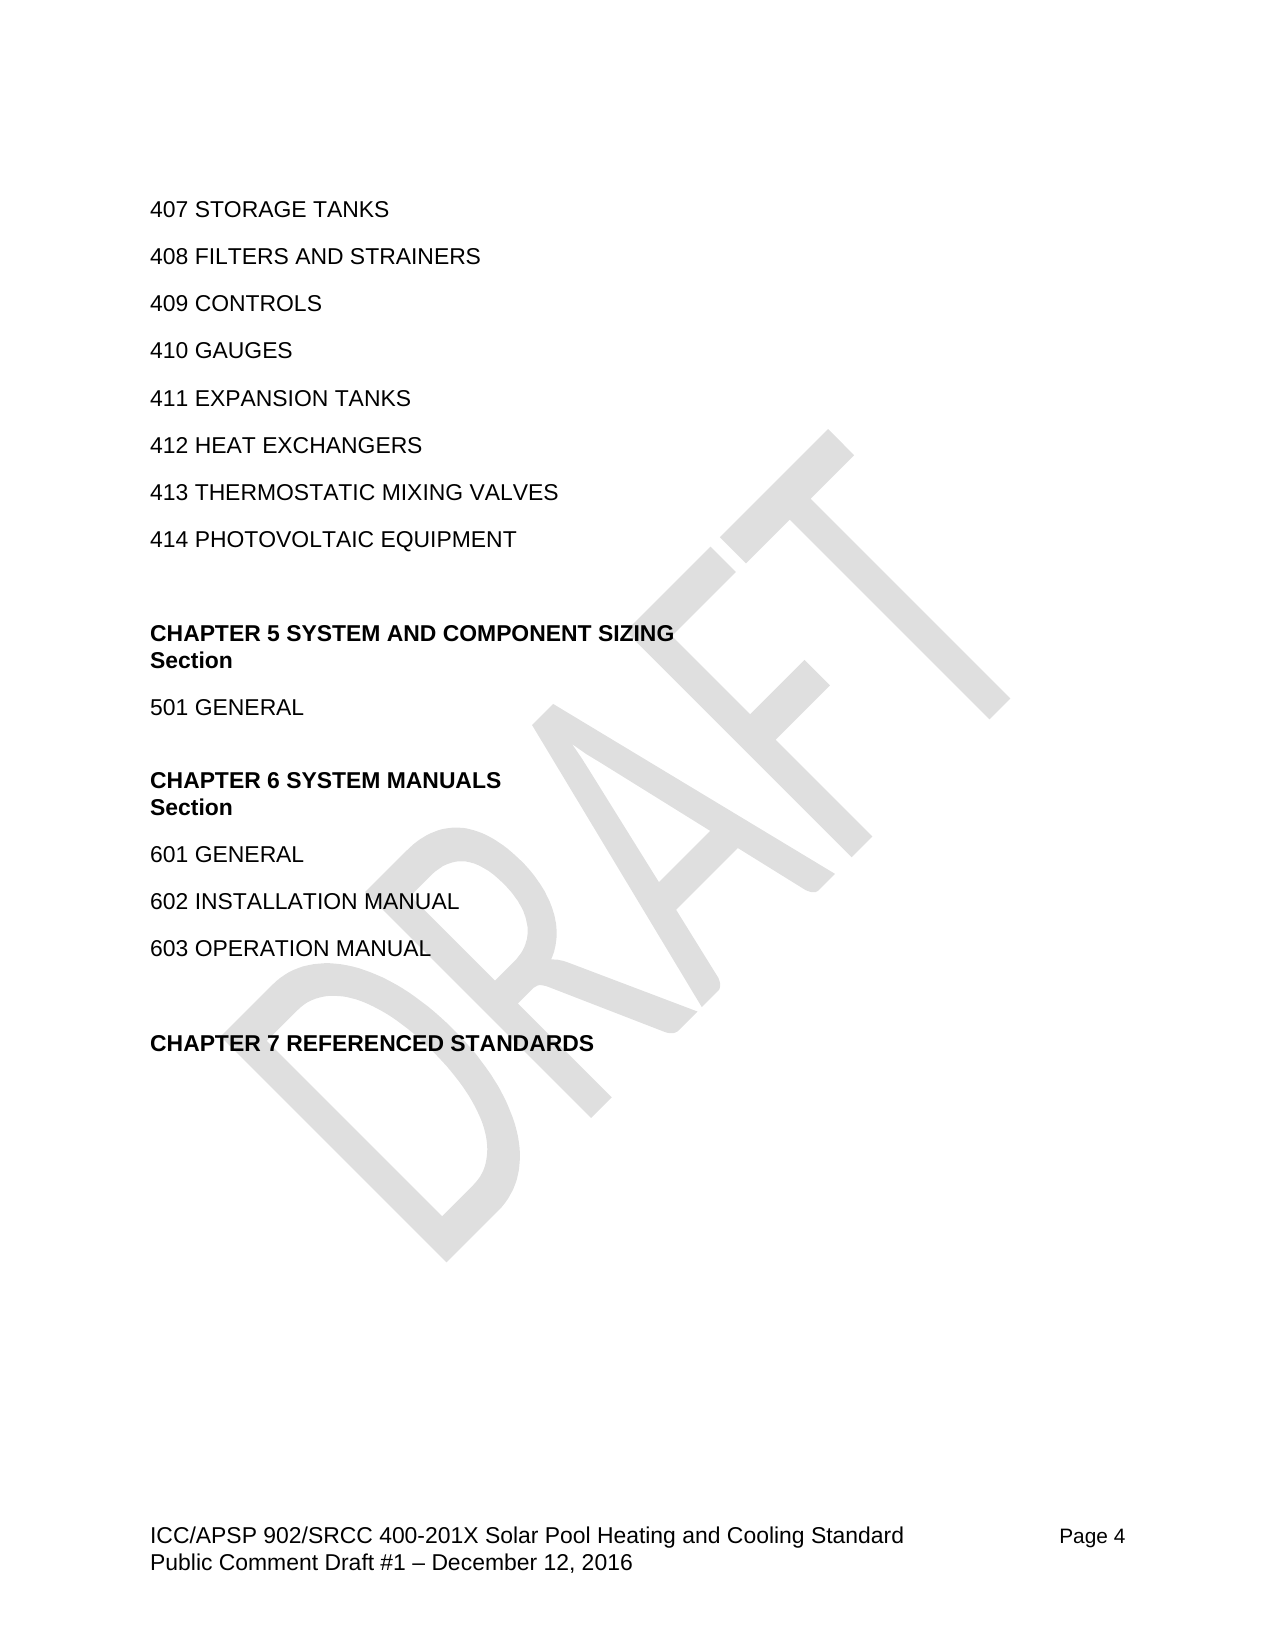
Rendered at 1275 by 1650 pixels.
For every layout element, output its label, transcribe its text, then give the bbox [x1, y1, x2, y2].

text CHAPTER 7 REFERENCED STANDARDS [150, 1030, 1125, 1056]
text 602 INSTALLATION MANUAL [150, 888, 1125, 914]
text CHAPTER 6 SYSTEM MANUALS [150, 767, 1125, 794]
text 411 EXPANSION TANKS [150, 384, 1125, 411]
text 408 FILTERS AND STRAINERS [150, 243, 1125, 269]
text Section [150, 794, 1125, 820]
text 601 GENERAL [150, 841, 1125, 867]
text CHAPTER 5 SYSTEM AND COMPONENT SIZING [150, 620, 1125, 647]
text 407 STORAGE TANKS [150, 196, 1125, 222]
text Section [150, 647, 1125, 673]
text 409 CONTROLS [150, 290, 1125, 316]
text 413 THERMOSTATIC MIXING VALVES [150, 479, 1125, 505]
text 410 GAUGES [150, 337, 1125, 364]
text 412 HEAT EXCHANGERS [150, 432, 1125, 458]
text 501 GENERAL [150, 694, 1125, 720]
text 414 PHOTOVOLTAIC EQUIPMENT [150, 526, 1125, 552]
text 603 OPERATION MANUAL [150, 935, 1125, 962]
